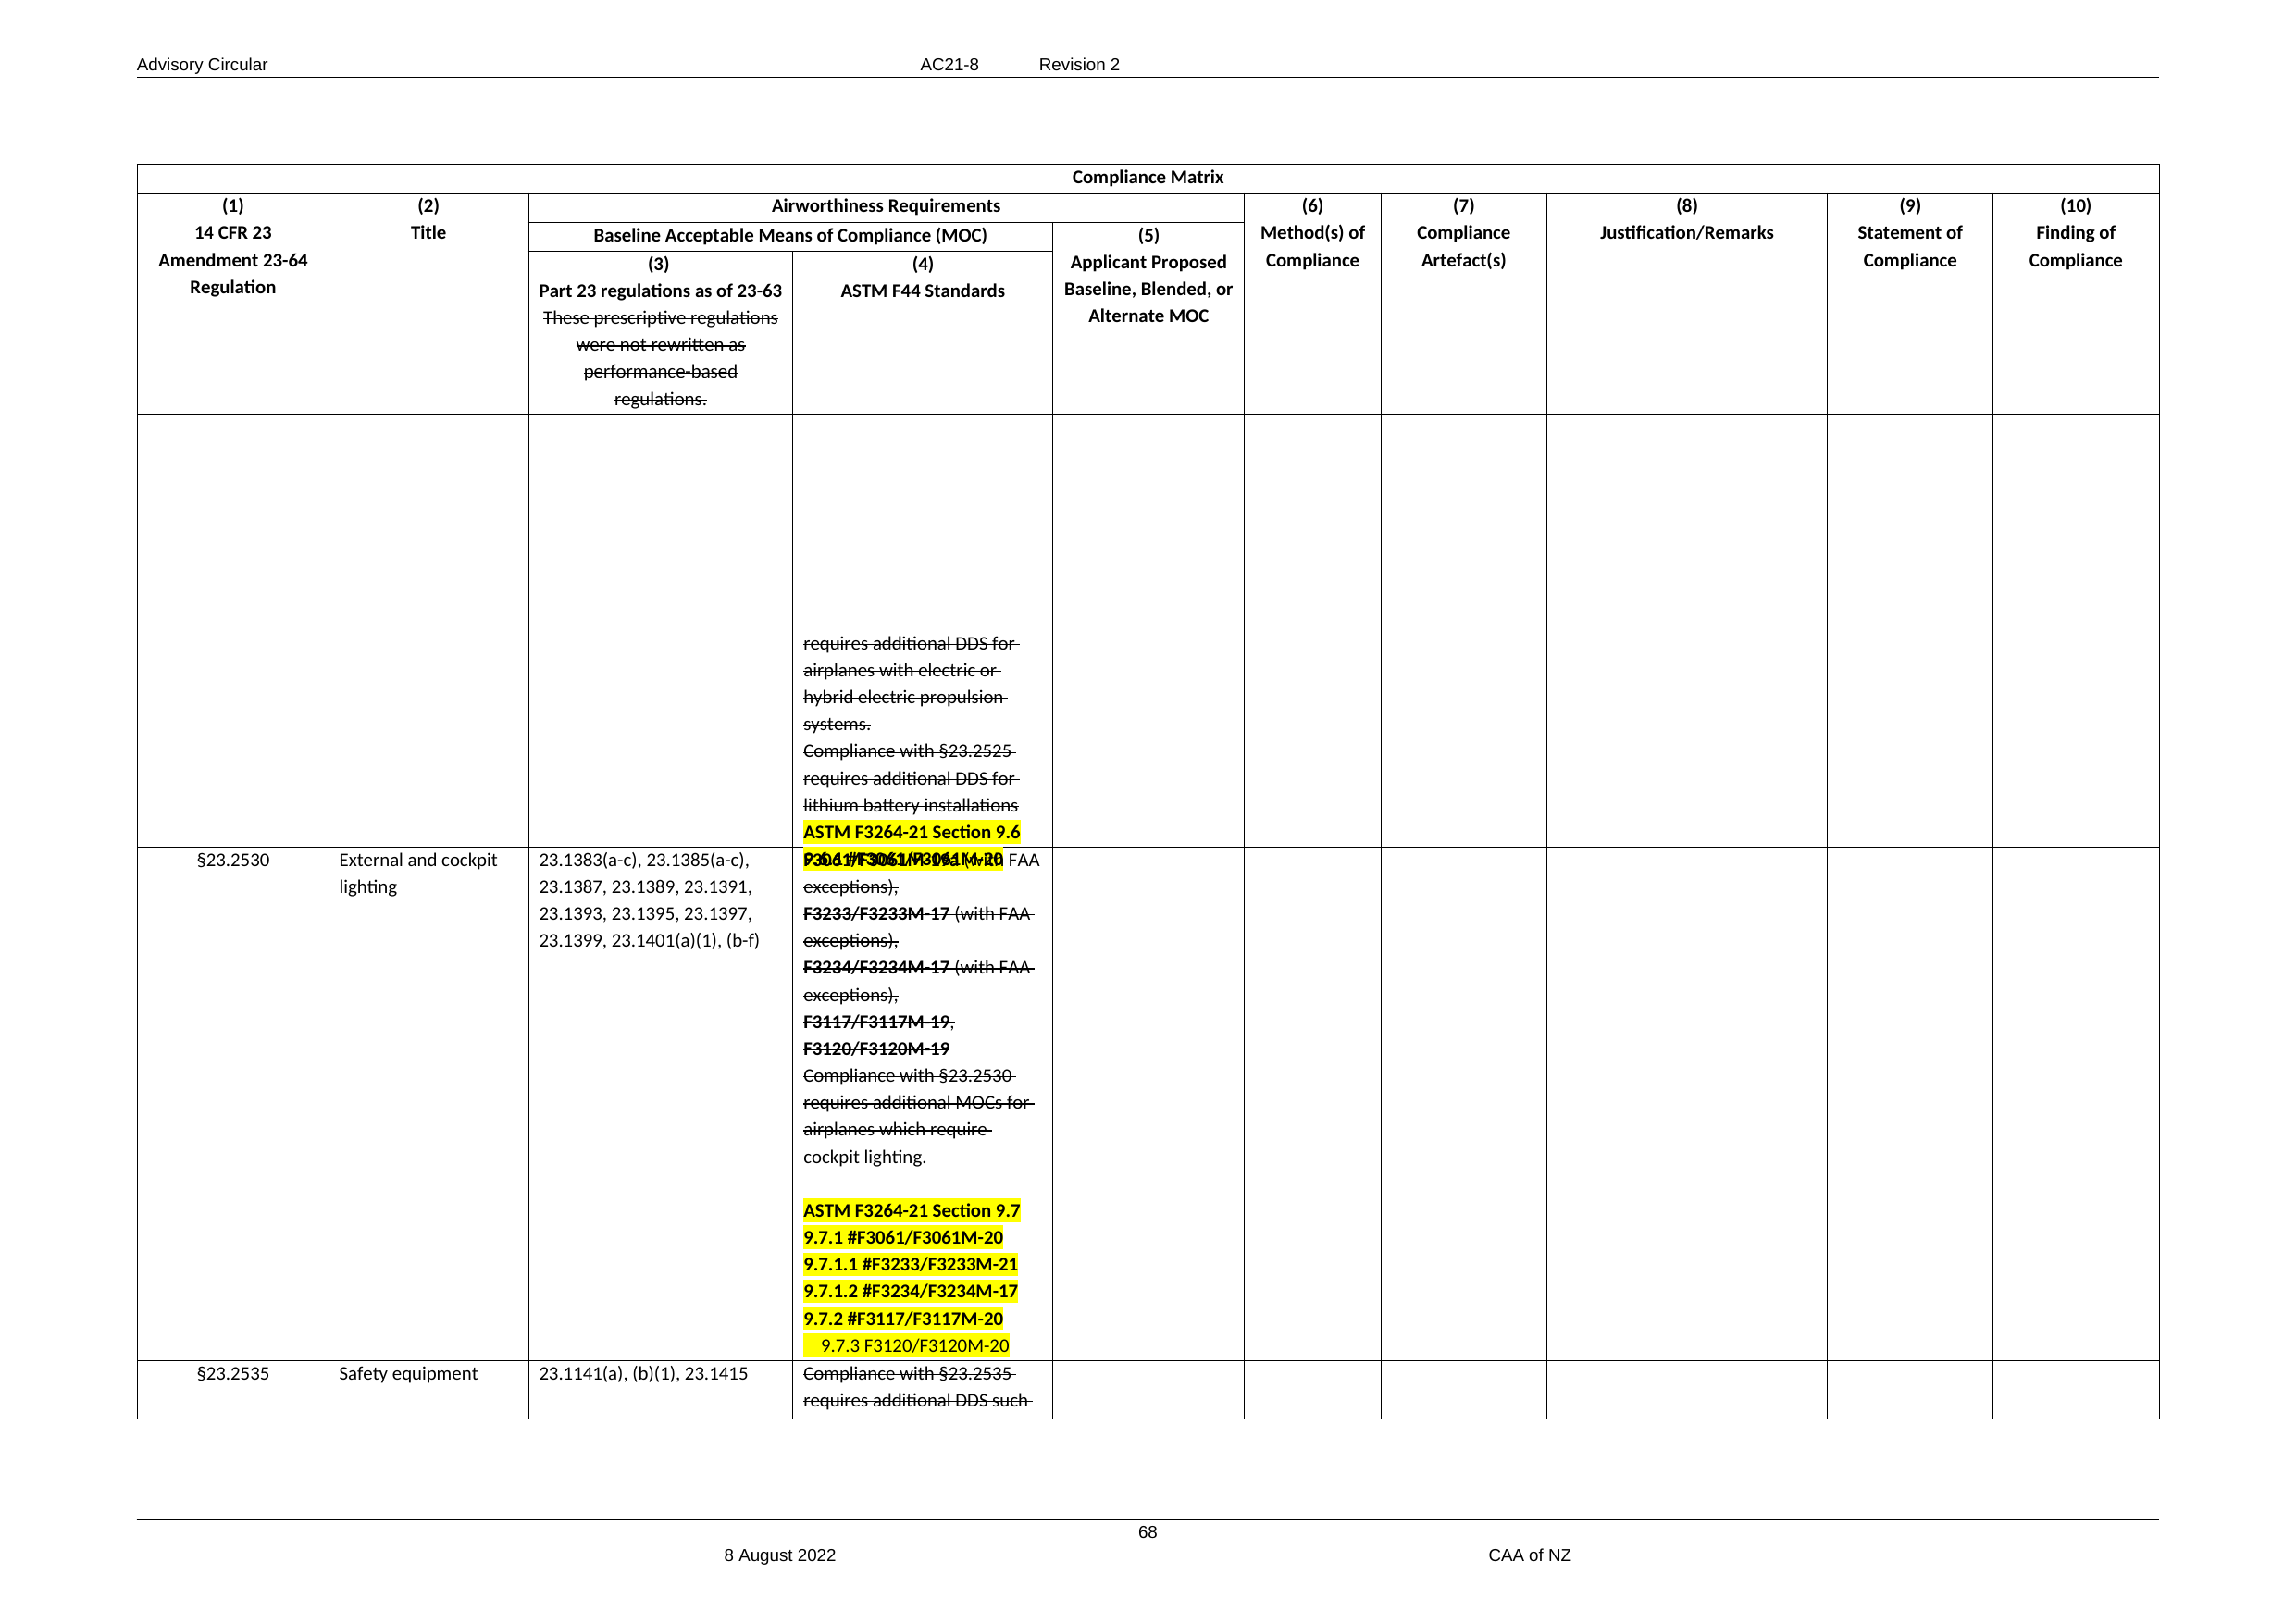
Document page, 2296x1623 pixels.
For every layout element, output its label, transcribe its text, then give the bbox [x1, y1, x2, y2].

table_cell Safety equipment [329, 1361, 528, 1419]
table_cell (3) Part 23 regulations as of 23-63 These prescriptive regulations were not rewritten as performance-based regulations. [529, 252, 792, 414]
table_cell §23.2530 [138, 848, 329, 1360]
table_cell 23.1383(a-c), 23.1385(a-c), 23.1387, 23.1389, 23.1391, 23.1393, 23.1395, 23.1397, 23.1399, 23.1401(a)(1), (b-f) [529, 848, 792, 1360]
table_cell [1245, 848, 1381, 1360]
table_cell (7) Compliance Artefact(s) [1382, 194, 1546, 414]
table_cell (1) 14 CFR 23 Amendment 23-64 Regulation [138, 194, 329, 414]
table_header Compliance Matrix [138, 165, 2159, 192]
table_cell External and cockpit lighting [329, 848, 528, 1360]
table_cell (4) ASTM F44 Standards [793, 252, 1052, 414]
table_cell 23.1141(a), (b)(1), 23.1415 [529, 1361, 792, 1419]
table_cell F3061/F3061M-19a (with FAA exceptions), F3233/F3233M-17 (with FAA exceptions), F3234/F3234M-17 (with FAA exceptions), F3117/F3117M-19, F3120/F3120M-19 Compliance with §23.2530 requires additional MOCs for airplanes which require cockpit lighting. ASTM F3264-21 Section 9.7 9.7.1 #F3061/F3061M-20 9.7.1.1 #F3233/F3233M-21 9.7.1.2 #F3234/F3234M-17 9.7.2 #F3117/F3117M-20 9.7.3 F3120/F3120M-20 [793, 848, 1052, 1360]
table_cell [1993, 848, 2159, 1360]
table_cell (6) Method(s) of Compliance [1245, 194, 1381, 414]
table_cell [1245, 1361, 1381, 1419]
table_cell Airworthiness Requirements [529, 194, 1244, 222]
table_cell [1547, 1361, 1827, 1419]
table_cell (9) Statement of Compliance [1828, 194, 1992, 414]
table_cell (5) Applicant Proposed Baseline, Blended, or Alternate MOC [1053, 223, 1244, 414]
table_cell [1547, 848, 1827, 1360]
table_cell [1382, 1361, 1546, 1419]
table_cell Baseline Acceptable Means of Compliance (MOC) [529, 223, 1052, 251]
table_cell [1053, 848, 1244, 1360]
table_cell (10) Finding of Compliance [1993, 194, 2159, 414]
table_cell [1828, 1361, 1992, 1419]
table_cell [1993, 1361, 2159, 1419]
table_cell (2) Title [329, 194, 528, 414]
table_cell [1382, 848, 1546, 1360]
table_cell (8) Justification/Remarks [1547, 194, 1827, 414]
table_cell [1053, 1361, 1244, 1419]
table_cell [1828, 848, 1992, 1360]
table_cell §23.2535 [138, 1361, 329, 1419]
